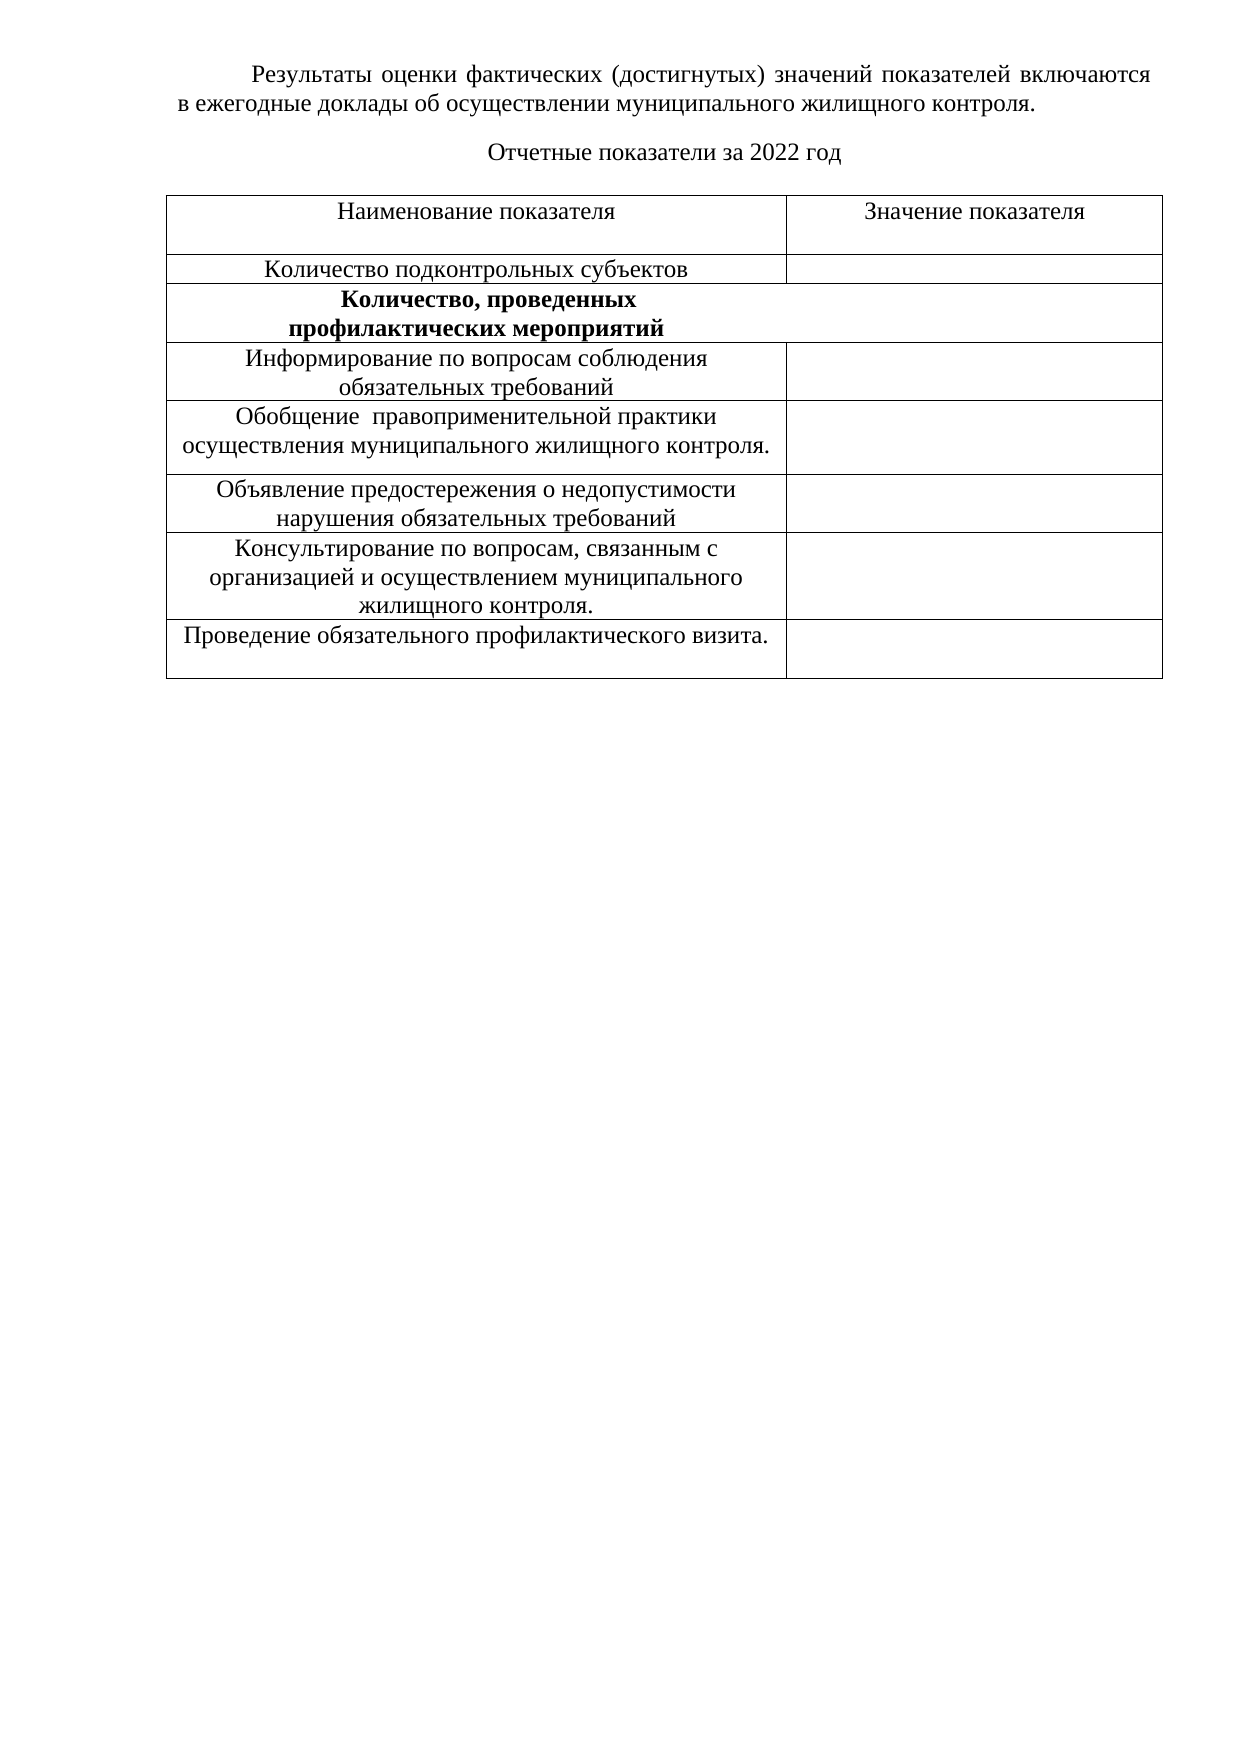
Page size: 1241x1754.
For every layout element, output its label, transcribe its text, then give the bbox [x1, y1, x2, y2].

table_cell Объявление предостережения о недопустимости нарушения обязательных требований [167, 475, 786, 532]
table_cell [787, 533, 1162, 619]
table_cell Проведение обязательного профилактического визита. [167, 620, 786, 678]
table_cell [787, 620, 1162, 678]
text Отчетные показатели за 2022 год [177, 137, 1152, 166]
table_cell Информирование по вопросам соблюдения обязательных требований [167, 343, 786, 400]
text Результаты оценки фактических (достигнутых) значений показателей включаются в ежегодные доклады об осуществлении муниципального жилищного контроля. [177, 59, 1152, 117]
table_cell [787, 475, 1162, 532]
table_cell Консультирование по вопросам, связанным с организацией и осуществлением муниципального жилищного контроля. [167, 533, 786, 619]
table_cell Обобщение правоприменительной практики осуществления муниципального жилищного контроля. [167, 401, 786, 473]
table_cell [787, 343, 1162, 400]
table_cell [787, 255, 1162, 283]
table_cell Количество, проведенных профилактических мероприятий [167, 284, 786, 342]
table_cell [786, 284, 1162, 342]
table_header Значение показателя [787, 196, 1162, 253]
table_cell Количество подконтрольных субъектов [167, 255, 786, 283]
table_header Наименование показателя [167, 196, 786, 253]
table_cell [787, 401, 1162, 473]
